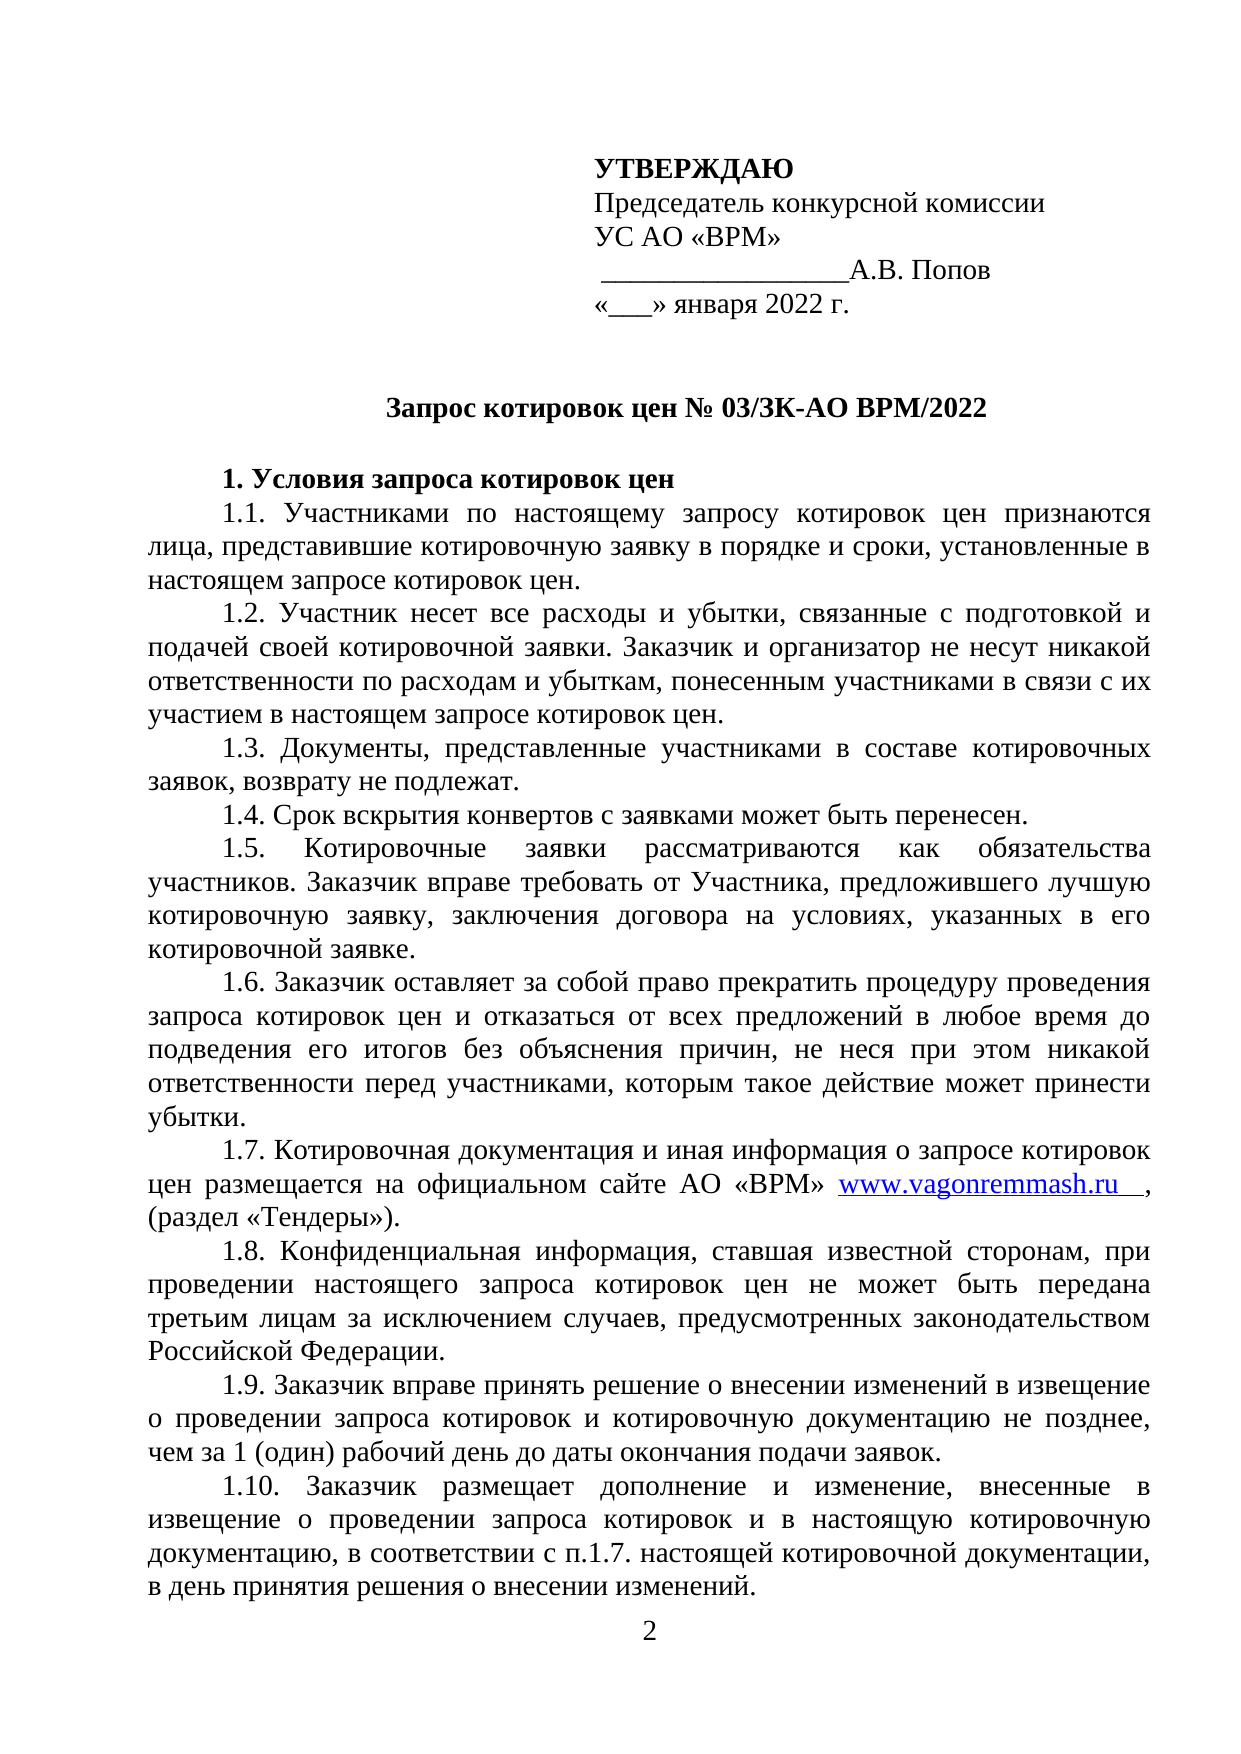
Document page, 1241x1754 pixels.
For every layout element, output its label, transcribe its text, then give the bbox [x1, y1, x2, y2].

text _________________А.В. Попов [520, 252, 1152, 286]
text 1.6. Заказчик оставляет за собой право прекратить процедуру проведения запроса котировок цен и отказаться от всех предложений в любое время до подведения его итогов без объяснения причин, не неся при этом никакой ответственности перед участниками, которым такое действие может принести убытки. [148, 964, 1152, 1132]
text Запрос котировок цен № 03/ЗК-АО ВРМ/2022 [148, 390, 1152, 424]
text 1.9. Заказчик вправе принять решение о внесении изменений в извещение о проведении запроса котировок и котировочную документацию не позднее, чем за 1 (один) рабочий день до даты окончания подачи заявок. [148, 1367, 1152, 1468]
text 1.5. Котировочные заявки рассматриваются как обязательства участников. Заказчик вправе требовать от Участника, предложившего лучшую котировочную заявку, заключения договора на условиях, указанных в его котировочной заявке. [148, 830, 1152, 964]
text «___» января 2022 г. [520, 286, 1152, 319]
text УС АО «ВРМ» [520, 219, 1152, 252]
text 1.10. Заказчик размещает дополнение и изменение, внесенные в извещение о проведении запроса котировок и в настоящую котировочную документацию, в соответствии с п.1.7. настоящей котировочной документации, в день принятия решения о внесении изменений. [148, 1468, 1152, 1602]
text 1.1. Участниками по настоящему запросу котировок цен признаются лица, представившие котировочную заявку в порядке и сроки, установленные в настоящем запросе котировок цен. [148, 495, 1152, 596]
text 1.7. Котировочная документация и иная информация о запросе котировок цен размещается на официальном сайте АО «ВРМ» www.vagonremmash.ru , (раздел «Тендеры»). [148, 1132, 1152, 1233]
text 1. Условия запроса котировок цен [148, 461, 1152, 495]
text 1.2. Участник несет все расходы и убытки, связанные с подготовкой и подачей своей котировочной заявки. Заказчик и организатор не несут никакой ответственности по расходам и убыткам, понесенным участниками в связи с их участием в настоящем запросе котировок цен. [148, 596, 1152, 730]
text 1.4. Срок вскрытия конвертов с заявками может быть перенесен. [148, 797, 1152, 830]
text 1.3. Документы, представленные участниками в составе котировочных заявок, возврату не подлежат. [148, 730, 1152, 797]
text Председатель конкурсной комиссии [520, 185, 1152, 219]
text 1.8. Конфиденциальная информация, ставшая известной сторонам, при проведении настоящего запроса котировок цен не может быть передана третьим лицам за исключением случаев, предусмотренных законодательством Российской Федерации. [148, 1233, 1152, 1367]
text УТВЕРЖДАЮ [520, 152, 1152, 185]
